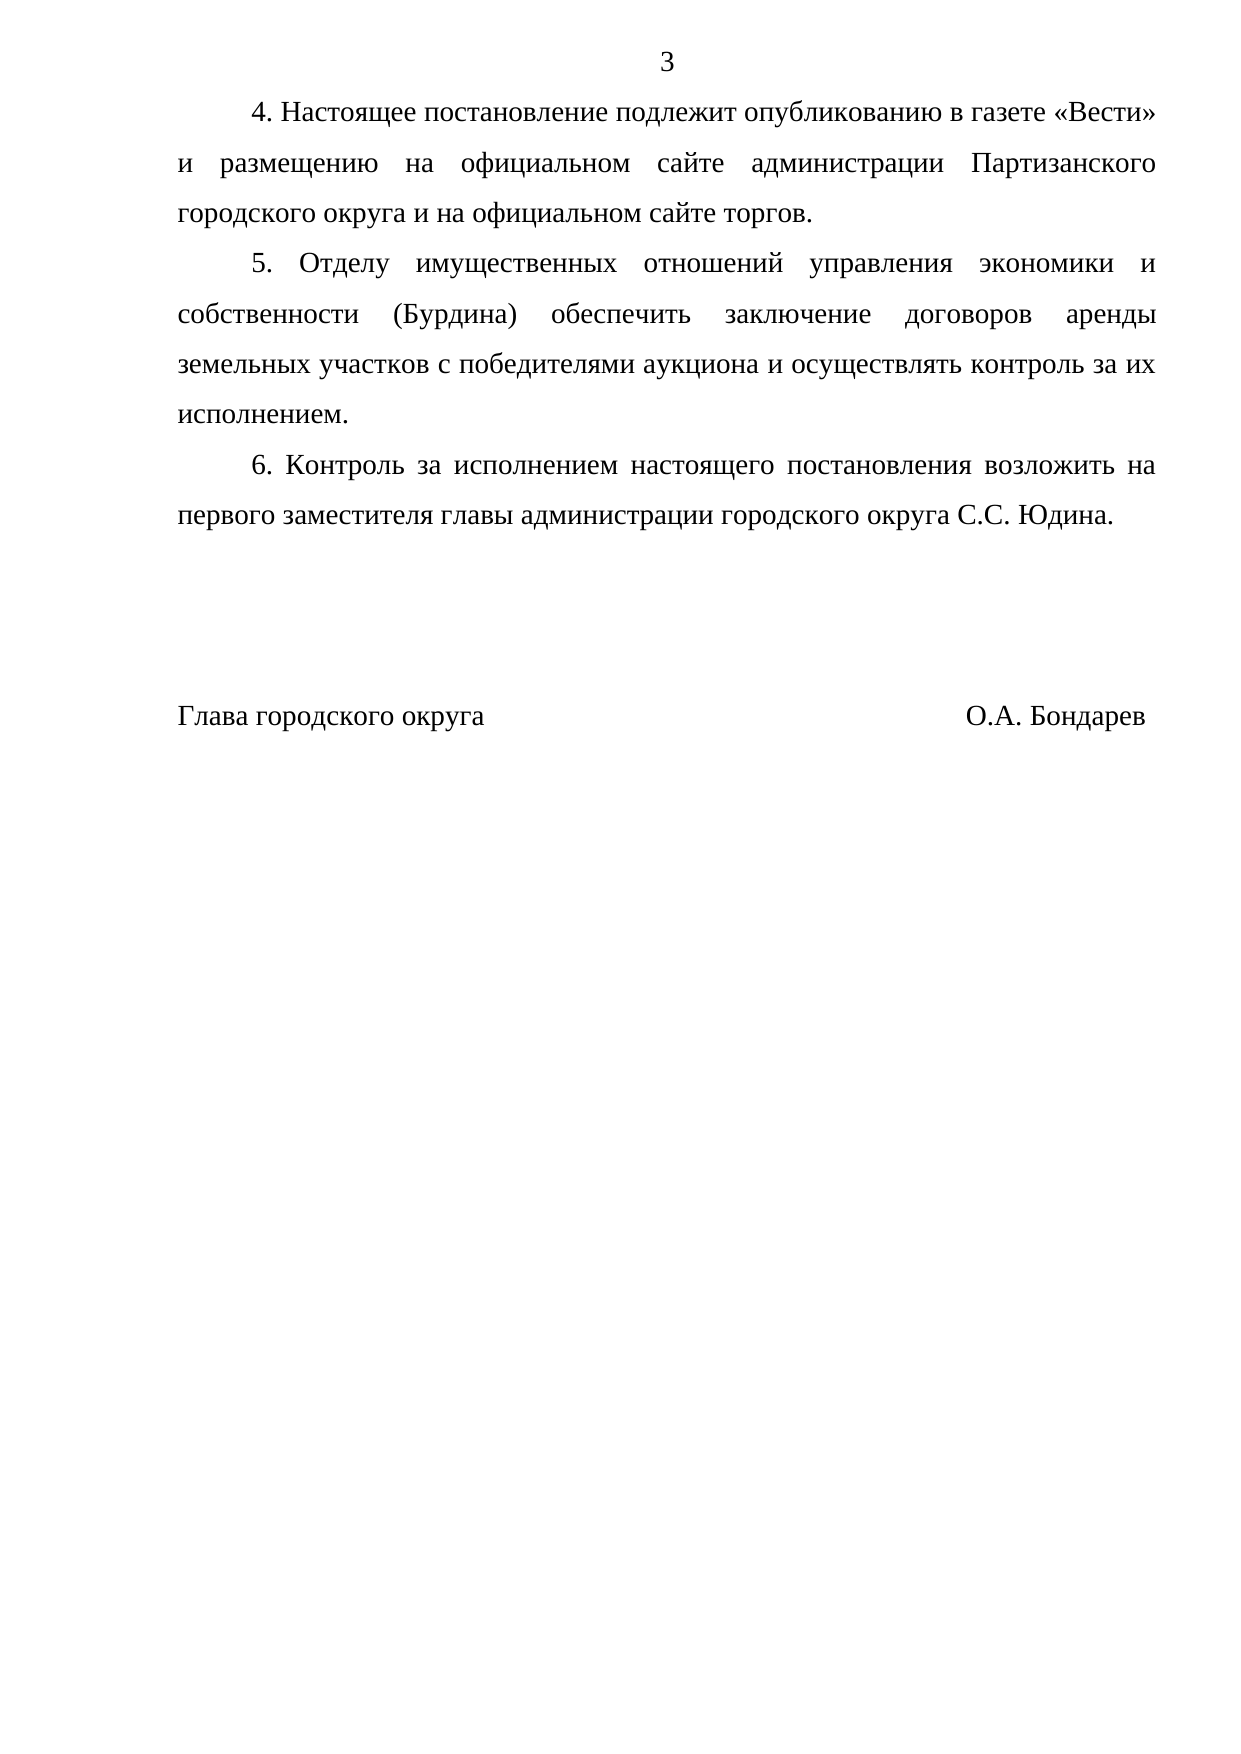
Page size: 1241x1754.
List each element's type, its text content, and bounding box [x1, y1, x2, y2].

text 6. Контроль за исполнением настоящего постановления возложить на первого заместителя главы администрации городского округа С.С. Юдина. [177, 447, 1157, 531]
text 3 [177, 44, 1157, 78]
text 5. Отделу имущественных отношений управления экономики и собственности (Бурдина) обеспечить заключение договоров аренды земельных участков с победителями аукциона и осуществлять контроль за их исполнением. [177, 246, 1157, 430]
text 4. Настоящее постановление подлежит опубликованию в газете «Вести» и размещению на официальном сайте администрации Партизанского городского округа и на официальном сайте торгов. [177, 94, 1157, 229]
text Глава городского округа О.А. Бондарев [177, 698, 1152, 732]
